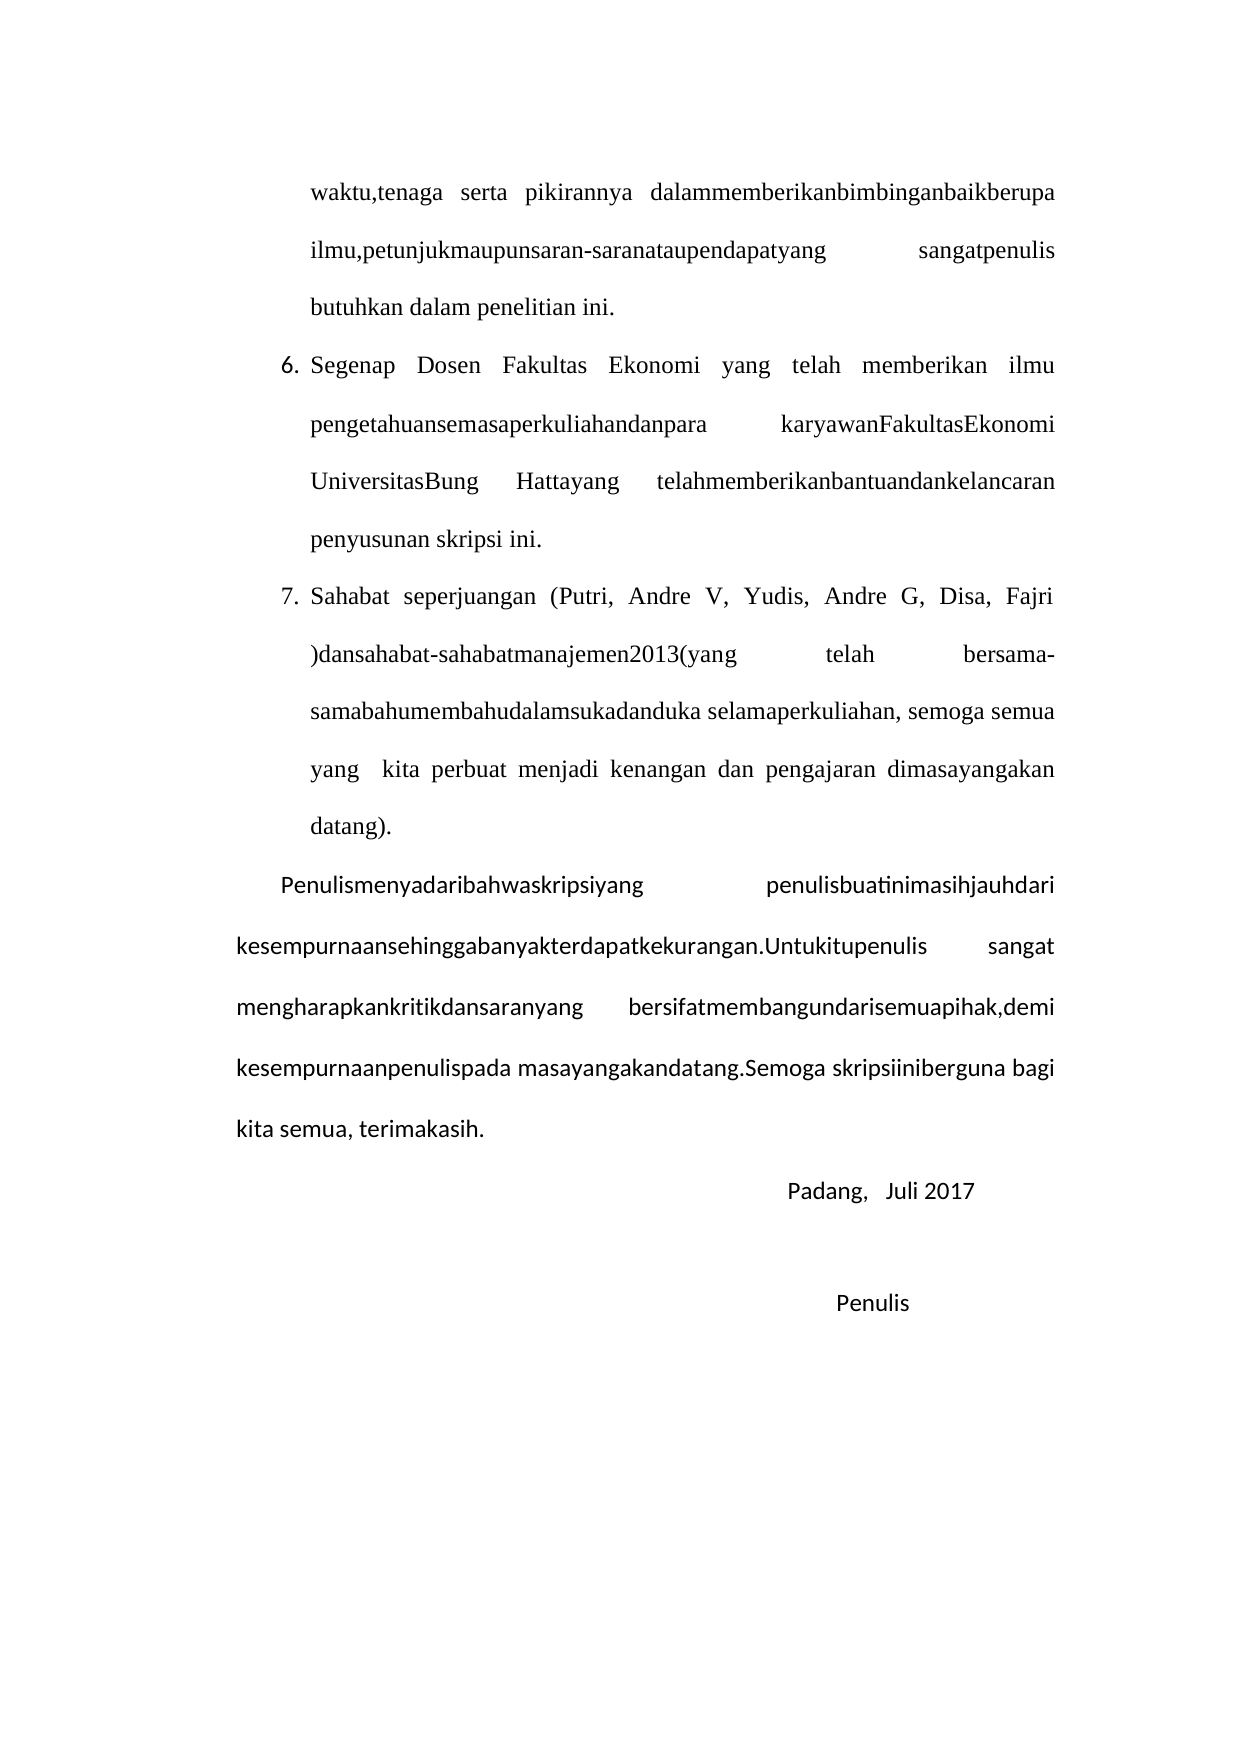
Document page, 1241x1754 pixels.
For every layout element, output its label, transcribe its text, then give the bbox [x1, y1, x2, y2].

text Padang, Juli 2017 [686, 1175, 1001, 1206]
text Penulismenyadaribahwaskripsiyang penulisbuatinimasihjauhdari kesempurnaansehinggabanyakterdapatkekurangan.Untukitupenulis sangat mengharapkankritikdansaranyang bersifatmembangundarisemuapihak,demi kesempurnaanpenulispada masayangakandatang.Semoga skripsiiniberguna bagi kita semua, terimakasih. [236, 869, 1054, 1144]
list Sahabat seperjuangan (Putri, Andre V, Yudis, Andre G, Disa, Fajri )dansahabat-sahabatmanajemen2013(yang telah bersama-samabahumembahudalamsukadanduka selamaperkuliahan, semoga semua yang kita perbuat menjadi kenangan dan pengajaran dimasayangakan datang). [281, 581, 1055, 840]
text Penulis [836, 1287, 1063, 1318]
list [281, 177, 1055, 321]
list Segenap Dosen Fakultas Ekonomi yang telah memberikan ilmu pengetahuansemasaperkuliahandanpara karyawanFakultasEkonomi UniversitasBung Hattayang telahmemberikanbantuandankelancaran penyusunan skripsi ini. [281, 350, 1055, 553]
